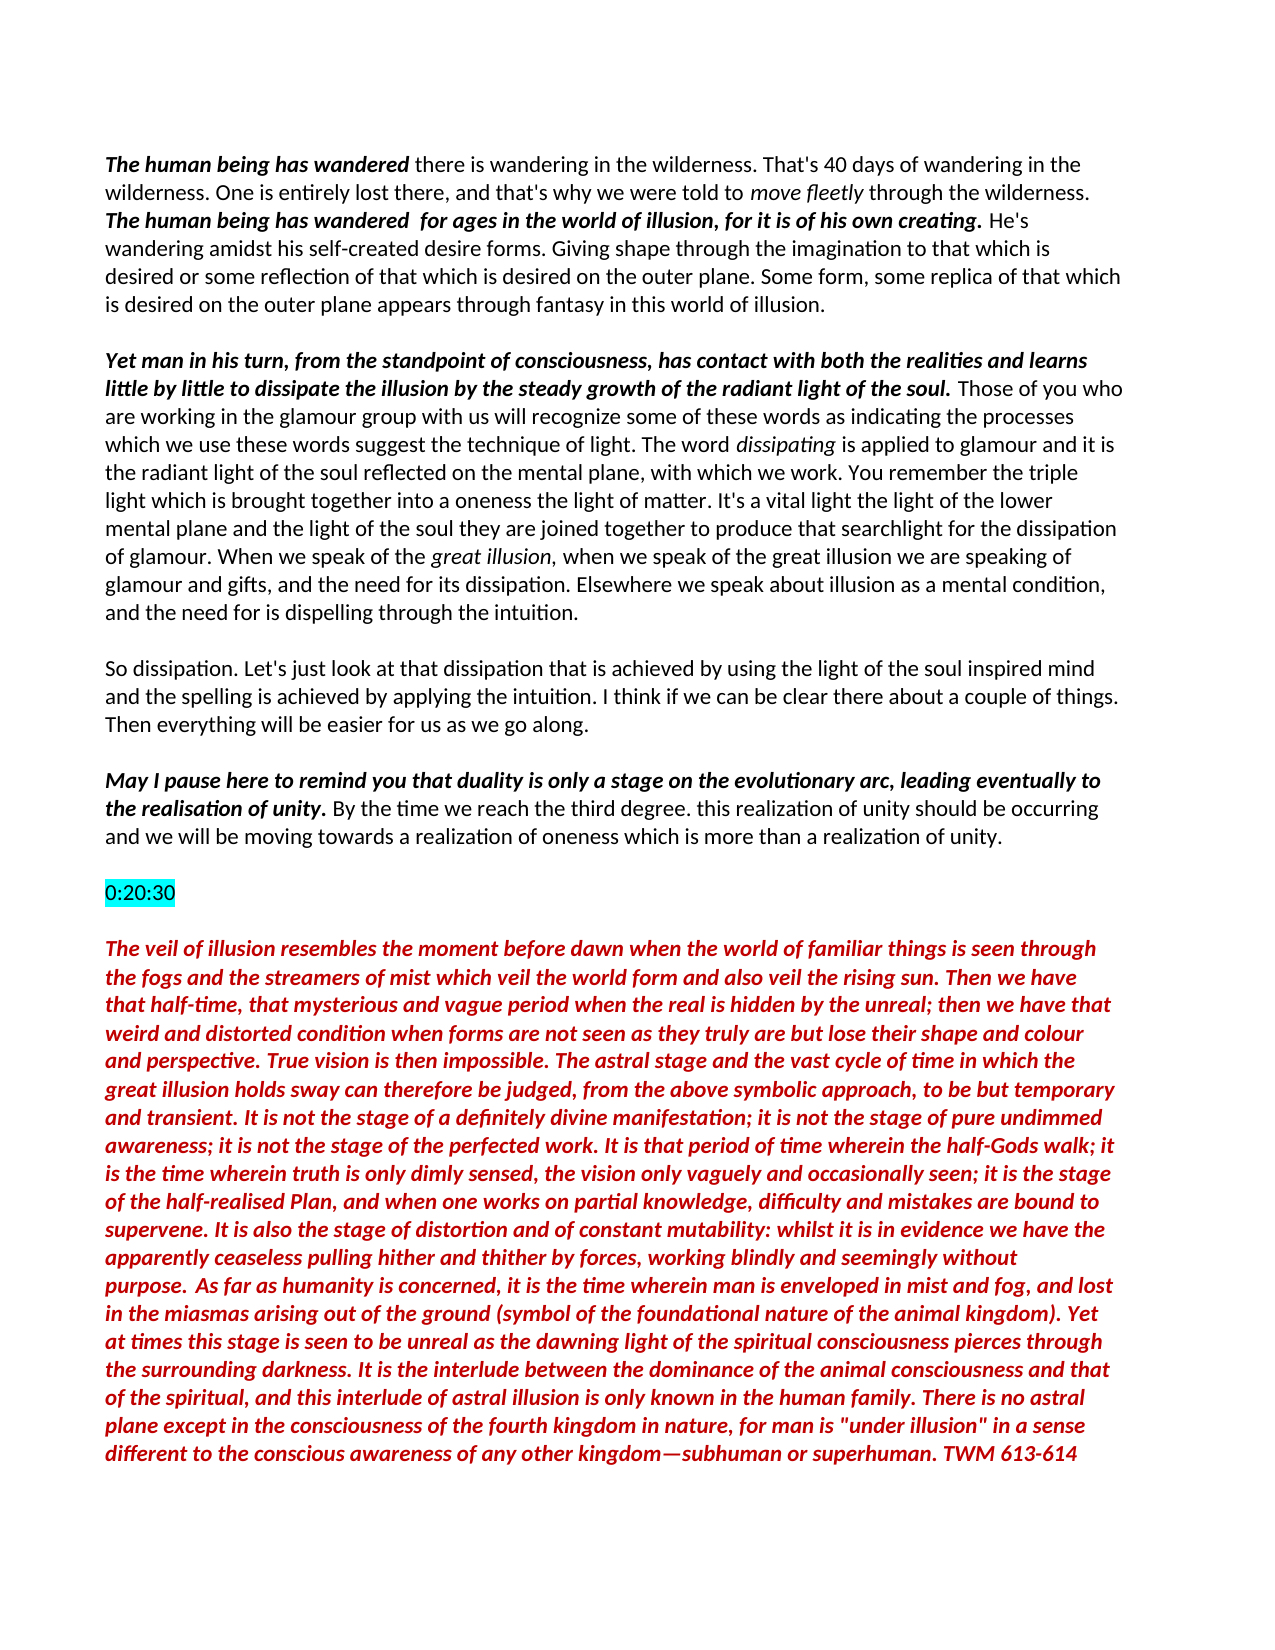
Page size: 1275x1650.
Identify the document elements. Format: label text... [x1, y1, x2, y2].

text So dissipation. Let's just look at that dissipation that is achieved by using the light of the soul inspired mind and the spelling is achieved by applying the intuition. I think if we can be clear there about a couple of things. Then everything will be easier for us as we go along. [105, 654, 1125, 738]
text May I pause here to remind you that duality is only a stage on the evolutionary arc, leading eventually to the realisation of unity. By the time we reach the third degree. this realization of unity should be occurring and we will be moving towards a realization of oneness which is more than a realization of unity. [105, 766, 1125, 851]
text 0:20:30 [105, 878, 1125, 907]
text The veil of illusion resembles the moment before dawn when the world of familiar things is seen through the fogs and the streamers of mist which veil the world form and also veil the rising sun. Then we have that half-time, that mysterious and vague period when the real is hidden by the unreal; then we have that weird and distorted condition when forms are not seen as they truly are but lose their shape and colour and perspective. True vision is then impossible. The astral stage and the vast cycle of time in which the great illusion holds sway can therefore be judged, from the above symbolic approach, to be but temporary and transient. It is not the stage of a definitely divine manifestation; it is not the stage of pure undimmed awareness; it is not the stage of the perfected work. It is that period of time wherein the half-Gods walk; it is the time wherein truth is only dimly sensed, the vision only vaguely and occasionally seen; it is the stage of the half-realised Plan, and when one works on partial knowledge, difficulty and mistakes are bound to supervene. It is also the stage of distortion and of constant mutability: whilst it is in evidence we have the apparently ceaseless pulling hither and thither by forces, working blindly and seemingly without purpose. As far as humanity is concerned, it is the time wherein man is enveloped in mist and fog, and lost in the miasmas arising out of the ground (symbol of the foundational nature of the animal kingdom). Yet at times this stage is seen to be unreal as the dawning light of the spiritual consciousness pierces through the surrounding darkness. It is the interlude between the dominance of the animal consciousness and that of the spiritual, and this interlude of astral illusion is only known in the human family. There is no astral plane except in the consciousness of the fourth kingdom in nature, for man is "under illusion" in a sense different to the conscious awareness of any other kingdom—subhuman or superhuman. TWM 613-614 [105, 934, 1125, 1495]
text The human being has wandered there is wandering in the wilderness. That's 40 days of wandering in the wilderness. One is entirely lost there, and that's why we were told to move fleetly through the wilderness. The human being has wandered for ages in the world of illusion, for it is of his own creating. He's wandering amidst his self-created desire forms. Giving shape through the imagination to that which is desired or some reflection of that which is desired on the outer plane. Some form, some replica of that which is desired on the outer plane appears through fantasy in this world of illusion. [105, 150, 1125, 318]
text Yet man in his turn, from the standpoint of consciousness, has contact with both the realities and learns little by little to dissipate the illusion by the steady growth of the radiant light of the soul. Those of you who are working in the glamour group with us will recognize some of these words as indicating the processes which we use these words suggest the technique of light. The word dissipating is applied to glamour and it is the radiant light of the soul reflected on the mental plane, with which we work. You remember the triple light which is brought together into a oneness the light of matter. It's a vital light the light of the lower mental plane and the light of the soul they are joined together to produce that searchlight for the dissipation of glamour. When we speak of the great illusion, when we speak of the great illusion we are speaking of glamour and gifts, and the need for its dissipation. Elsewhere we speak about illusion as a mental condition, and the need for is dispelling through the intuition. [105, 346, 1125, 626]
